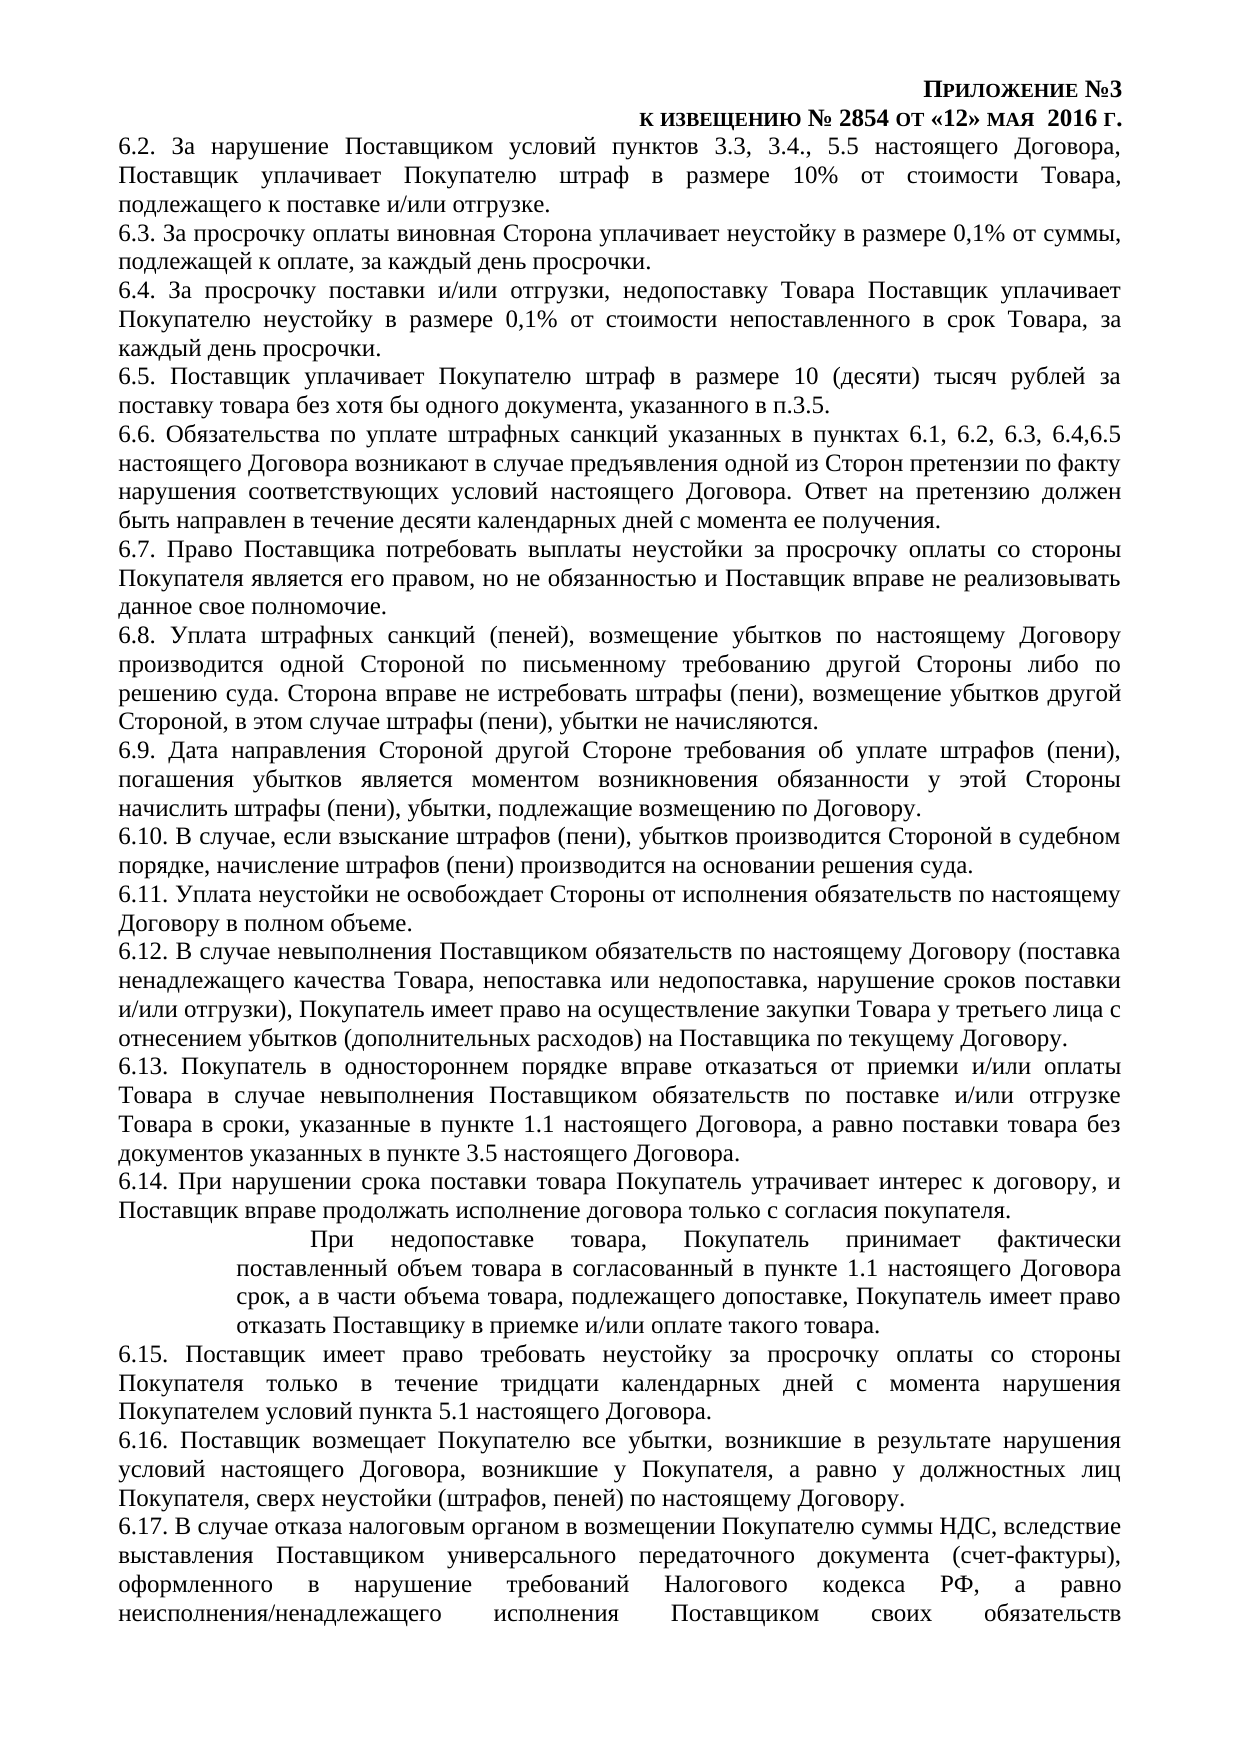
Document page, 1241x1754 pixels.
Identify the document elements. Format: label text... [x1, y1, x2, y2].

text 6.9. Дата направления Стороной другой Стороне требования об уплате штрафов (пени), погашения убытков является моментом возникновения обязанности у этой Стороны начислить штрафы (пени), убытки, подлежащие возмещению по Договору. [118, 735, 1122, 821]
text 6.15. Поставщик имеет право требовать неустойку за просрочку оплаты со стороны Покупателя только в течение тридцати календарных дней с момента нарушения Покупателем условий пункта 5.1 настоящего Договора. [118, 1339, 1122, 1425]
text 6.12. В случае невыполнения Поставщиком обязательств по настоящему Договору (поставка ненадлежащего качества Товара, непоставка или недопоставка, нарушение сроков поставки и/или отгрузки), Покупатель имеет право на осуществление закупки Товара у третьего лица с отнесением убытков (дополнительных расходов) на Поставщика по текущему Договору. [118, 936, 1122, 1051]
text 6.5. Поставщик уплачивает Покупателю штраф в размере 10 (десяти) тысяч рублей за поставку товара без хотя бы одного документа, указанного в п.3.5. [118, 361, 1122, 419]
text 6.14. При нарушении срока поставки товара Покупатель утрачивает интерес к договору, и Поставщик вправе продолжать исполнение договора только с согласия покупателя. [118, 1166, 1122, 1224]
text 6.3. За просрочку оплаты виновная Сторона уплачивает неустойку в размере 0,1% от суммы, подлежащей к оплате, за каждый день просрочки. [118, 218, 1122, 275]
text 6.6. Обязательства по уплате штрафных санкций указанных в пунктах 6.1, 6.2, 6.3, 6.4,6.5 настоящего Договора возникают в случае предъявления одной из Сторон претензии по факту нарушения соответствующих условий настоящего Договора. Ответ на претензию должен быть направлен в течение десяти календарных дней с момента ее получения. [118, 419, 1122, 534]
text 6.4. За просрочку поставки и/или отгрузки, недопоставку Товара Поставщик уплачивает Покупателю неустойку в размере 0,1% от стоимости непоставленного в срок Товара, за каждый день просрочки. [118, 275, 1122, 361]
text 6.7. Право Поставщика потребовать выплаты неустойки за просрочку оплаты со стороны Покупателя является его правом, но не обязанностью и Поставщик вправе не реализовывать данное свое полномочие. [118, 534, 1122, 620]
text 6.8. Уплата штрафных санкций (пеней), возмещение убытков по настоящему Договору производится одной Стороной по письменному требованию другой Стороны либо по решению суда. Сторона вправе не истребовать штрафы (пени), возмещение убытков другой Стороной, в этом случае штрафы (пени), убытки не начисляются. [118, 620, 1122, 735]
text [118, 1511, 1122, 1626]
text 6.2. За нарушение Поставщиком условий пунктов 3.3, 3.4., 5.5 настоящего Договора, Поставщик уплачивает Покупателю штраф в размере 10% от стоимости Товара, подлежащего к поставке и/или отгрузке. [118, 131, 1122, 218]
text 6.13. Покупатель в одностороннем порядке вправе отказаться от приемки и/или оплаты Товара в случае невыполнения Поставщиком обязательств по поставке и/или отгрузке Товара в сроки, указанные в пункте 1.1 настоящего Договора, а равно поставки товара без документов указанных в пункте 3.5 настоящего Договора. [118, 1051, 1122, 1166]
text 6.11. Уплата неустойки не освобождает Стороны от исполнения обязательств по настоящему Договору в полном объеме. [118, 879, 1122, 936]
text 6.10. В случае, если взыскание штрафов (пени), убытков производится Стороной в судебном порядке, начисление штрафов (пени) производится на основании решения суда. [118, 821, 1122, 879]
text При недопоставке товара, Покупатель принимает фактически поставленный объем товара в согласованный в пункте 1.1 настоящего Договора срок, а в части объема товара, подлежащего допоставке, Покупатель имеет право отказать Поставщику в приемке и/или оплате такого товара. [236, 1224, 1122, 1339]
text 6.16. Поставщик возмещает Покупателю все убытки, возникшие в результате нарушения условий настоящего Договора, возникшие у Покупателя, а равно у должностных лиц Покупателя, сверх неустойки (штрафов, пеней) по настоящему Договору. [118, 1425, 1122, 1511]
